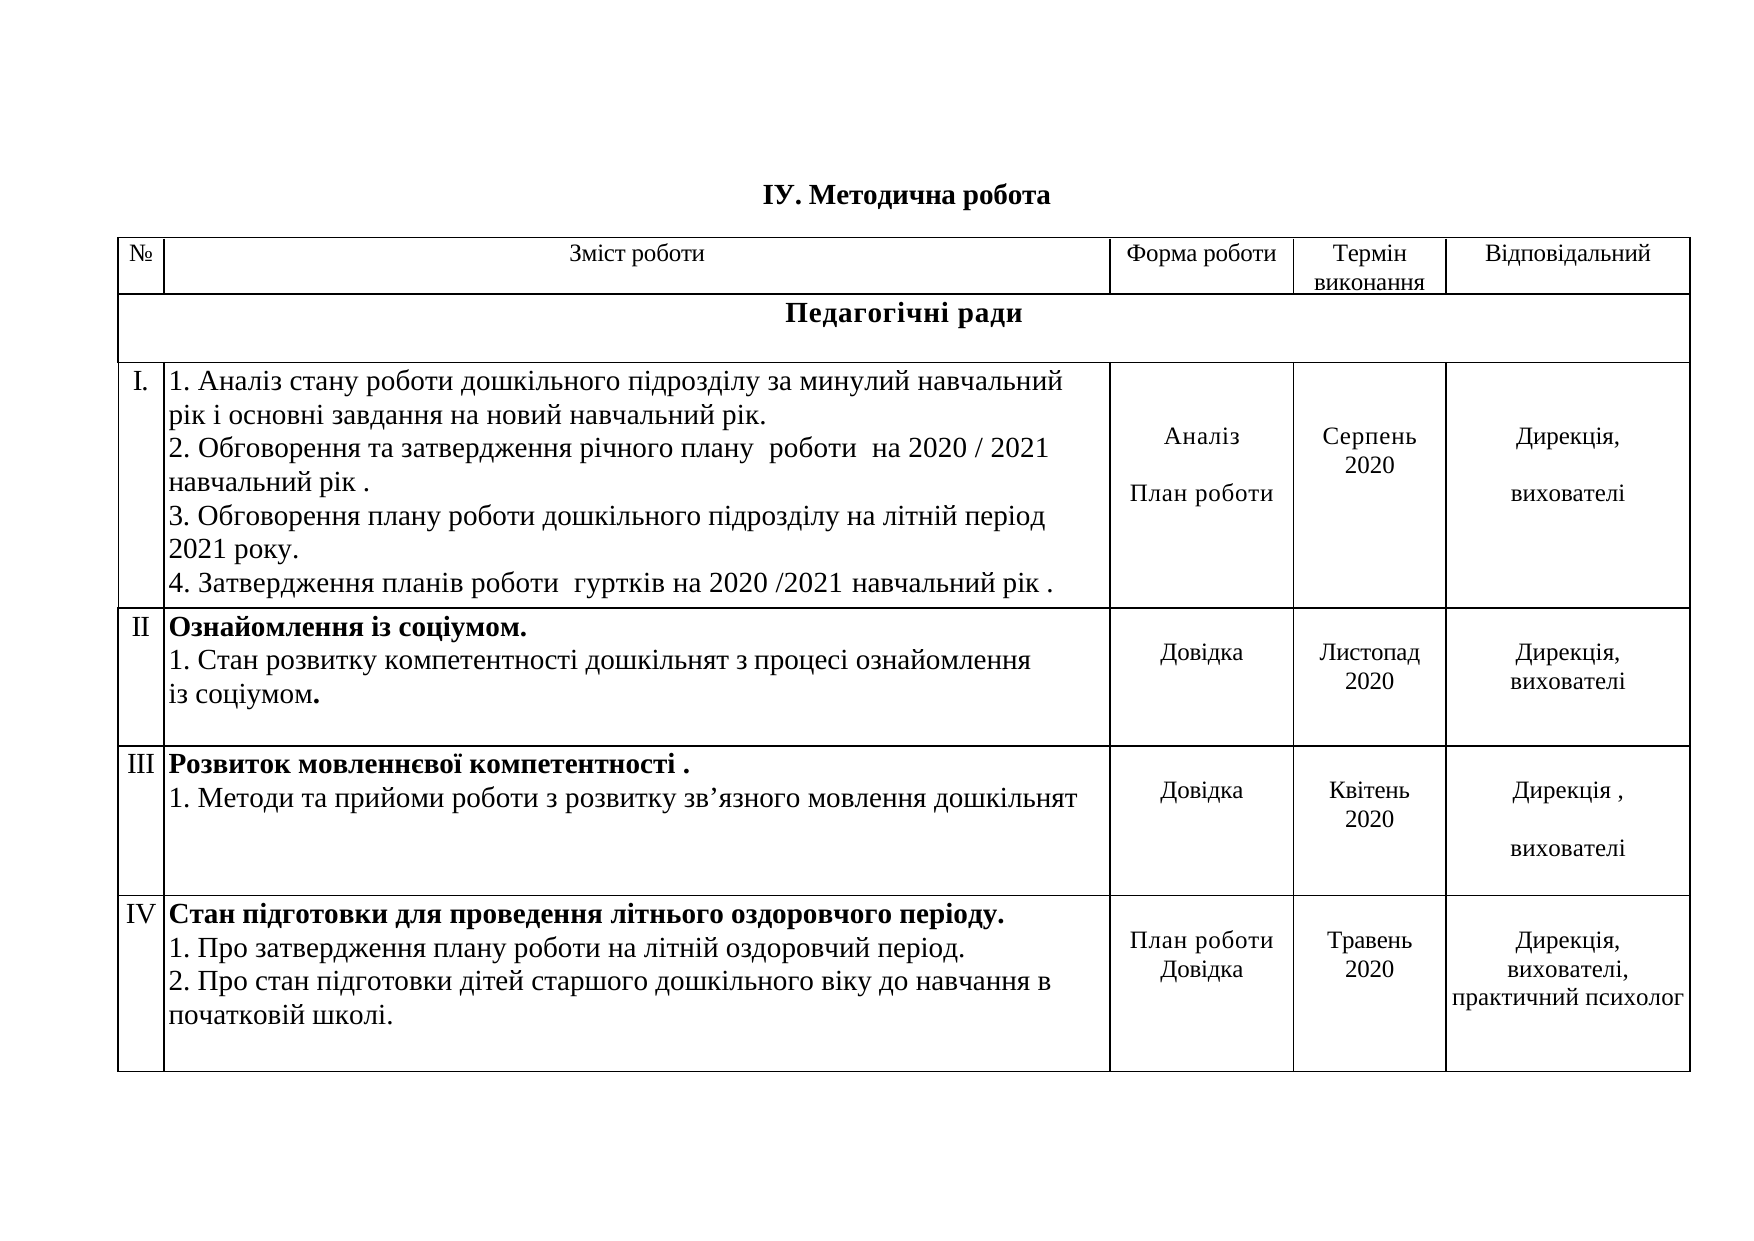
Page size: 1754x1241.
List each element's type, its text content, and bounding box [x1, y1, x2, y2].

table_header № [119, 238, 164, 293]
table_cell Квітень 2020 [1294, 747, 1445, 895]
table_cell Листопад 2020 [1294, 609, 1445, 745]
table_cell Стан підготовки для проведення літнього оздоровчого періоду. 1. Про затвердження плану роботи на літній оздоровчий період. 2. Про стан підготовки дітей старшого дошкільного віку до навчання в початковій школі. 3. Про підготовку до оздоровчого періоду [165, 896, 1109, 1071]
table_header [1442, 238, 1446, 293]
table_cell Розвиток мовленнєвої компетентності . 1. Методи та прийоми роботи з розвитку зв’язного мовлення дошкільнят [165, 747, 1109, 895]
table_cell ІV [119, 896, 163, 1071]
table_header Форма роботи [1111, 238, 1293, 293]
text ІУ. Методична робота [118, 177, 1695, 211]
table_cell II [119, 609, 163, 745]
table_cell І. [119, 363, 163, 607]
table_cell Ознайомлення із соціумом. 1. Стан розвитку компетентності дошкільнят з процесі ознайомлення із соціумом. [165, 609, 1109, 745]
table_header Відповідальний [1447, 238, 1689, 293]
table_cell III [119, 747, 163, 895]
table_cell Серпень 2020 [1294, 363, 1445, 607]
table_header Зміст роботи [165, 238, 1110, 293]
table_cell Дирекція, вихователі [1447, 363, 1689, 607]
table_cell План роботи Довідка [1111, 896, 1293, 1071]
